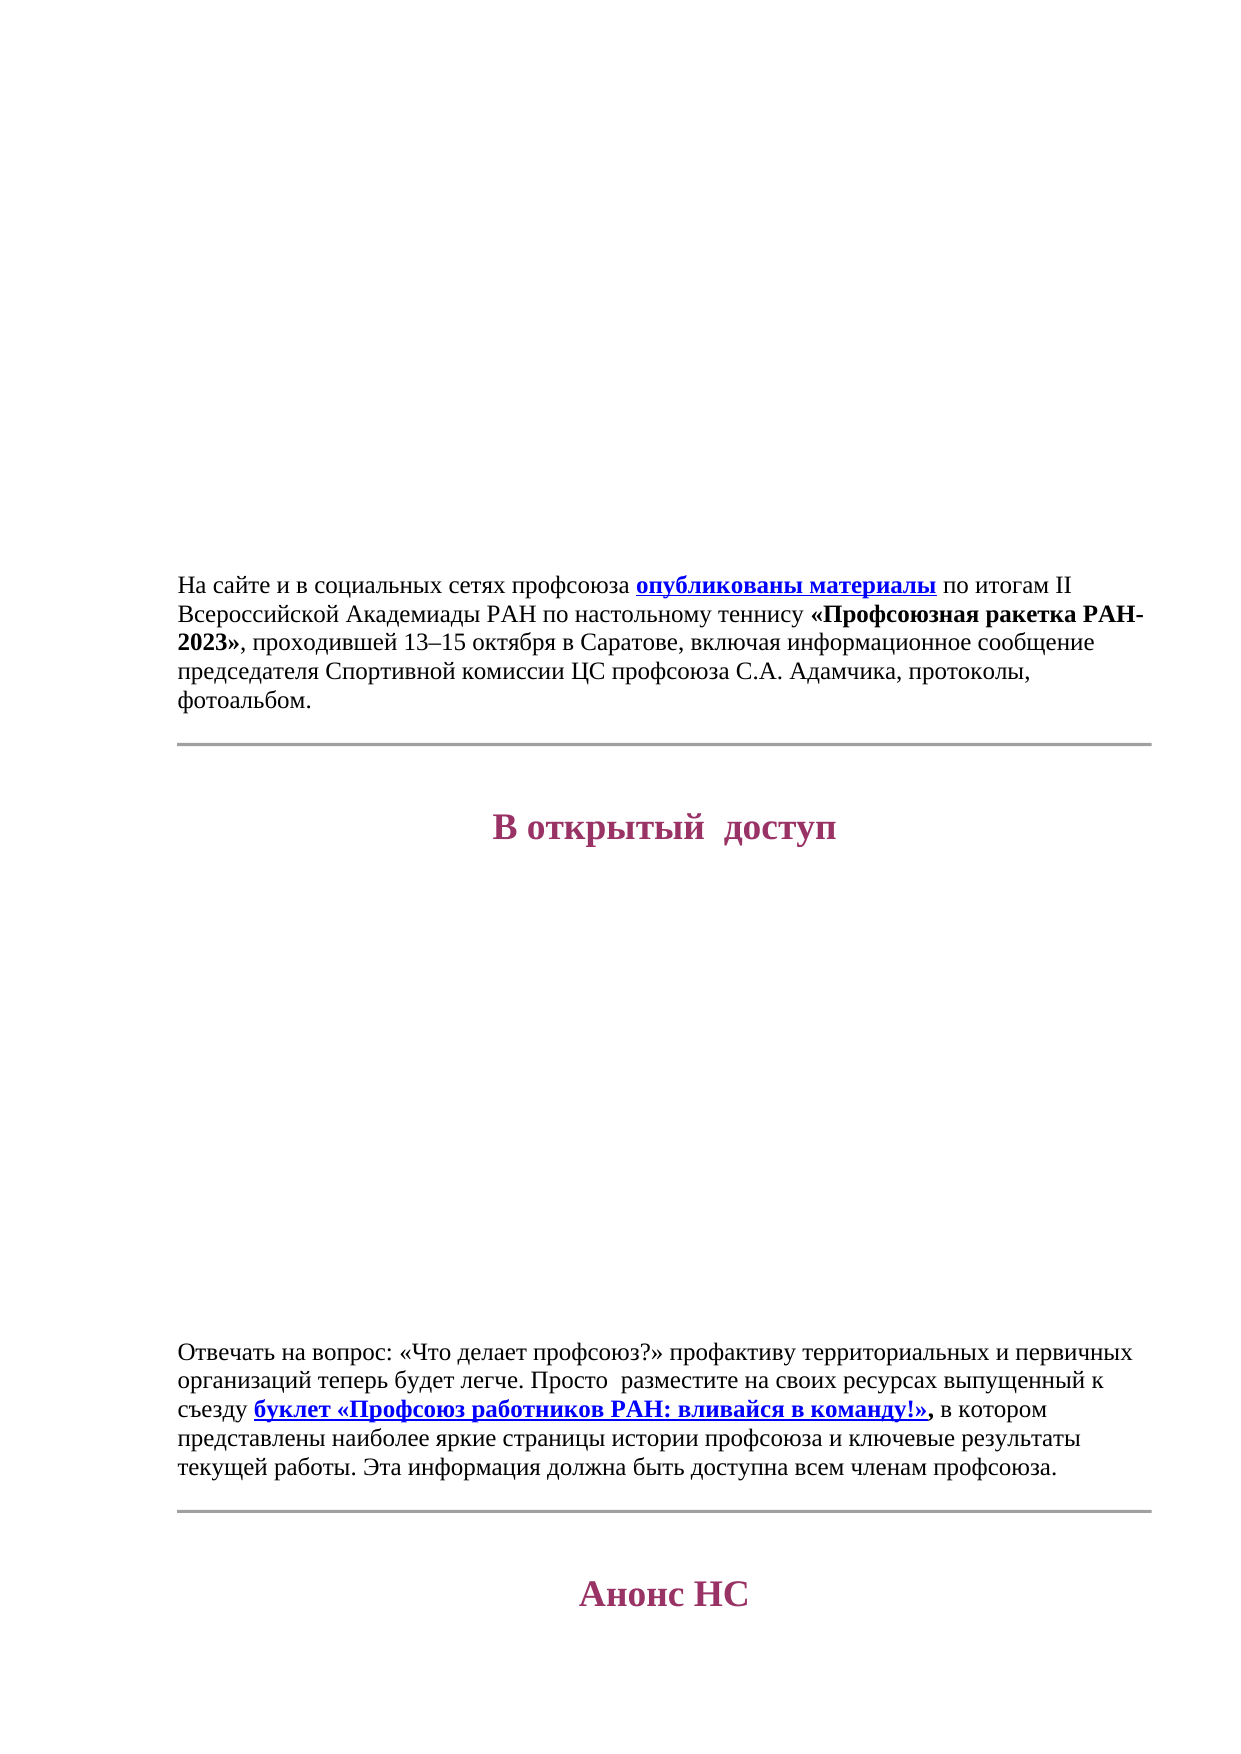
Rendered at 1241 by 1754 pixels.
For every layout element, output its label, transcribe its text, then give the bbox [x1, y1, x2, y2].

text Анонс НС [177, 1571, 1152, 1614]
text На сайте и в социальных сетях профсоюза опубликованы материалы по итогам II Всероссийской Академиады РАН по настольному теннису «Профсоюзная ракетка РАН-2023», проходившей 13–15 октября в Саратове, включая информационное сообщение председателя Спортивной комиссии ЦС профсоюза С.А. Адамчика, протоколы, фотоальбом. [177, 570, 1152, 714]
text В открытый доступ [177, 804, 1152, 847]
text Отвечать на вопрос: «Что делает профсоюз?» профактиву территориальных и первичных организаций теперь будет легче. Просто разместите на своих ресурсах выпущенный к съезду буклет «Профсоюз работников РАН: вливайся в команду!», в котором представлены наиболее яркие страницы истории профсоюза и ключевые результаты текущей работы. Эта информация должна быть доступна всем членам профсоюза. [177, 1308, 1152, 1481]
